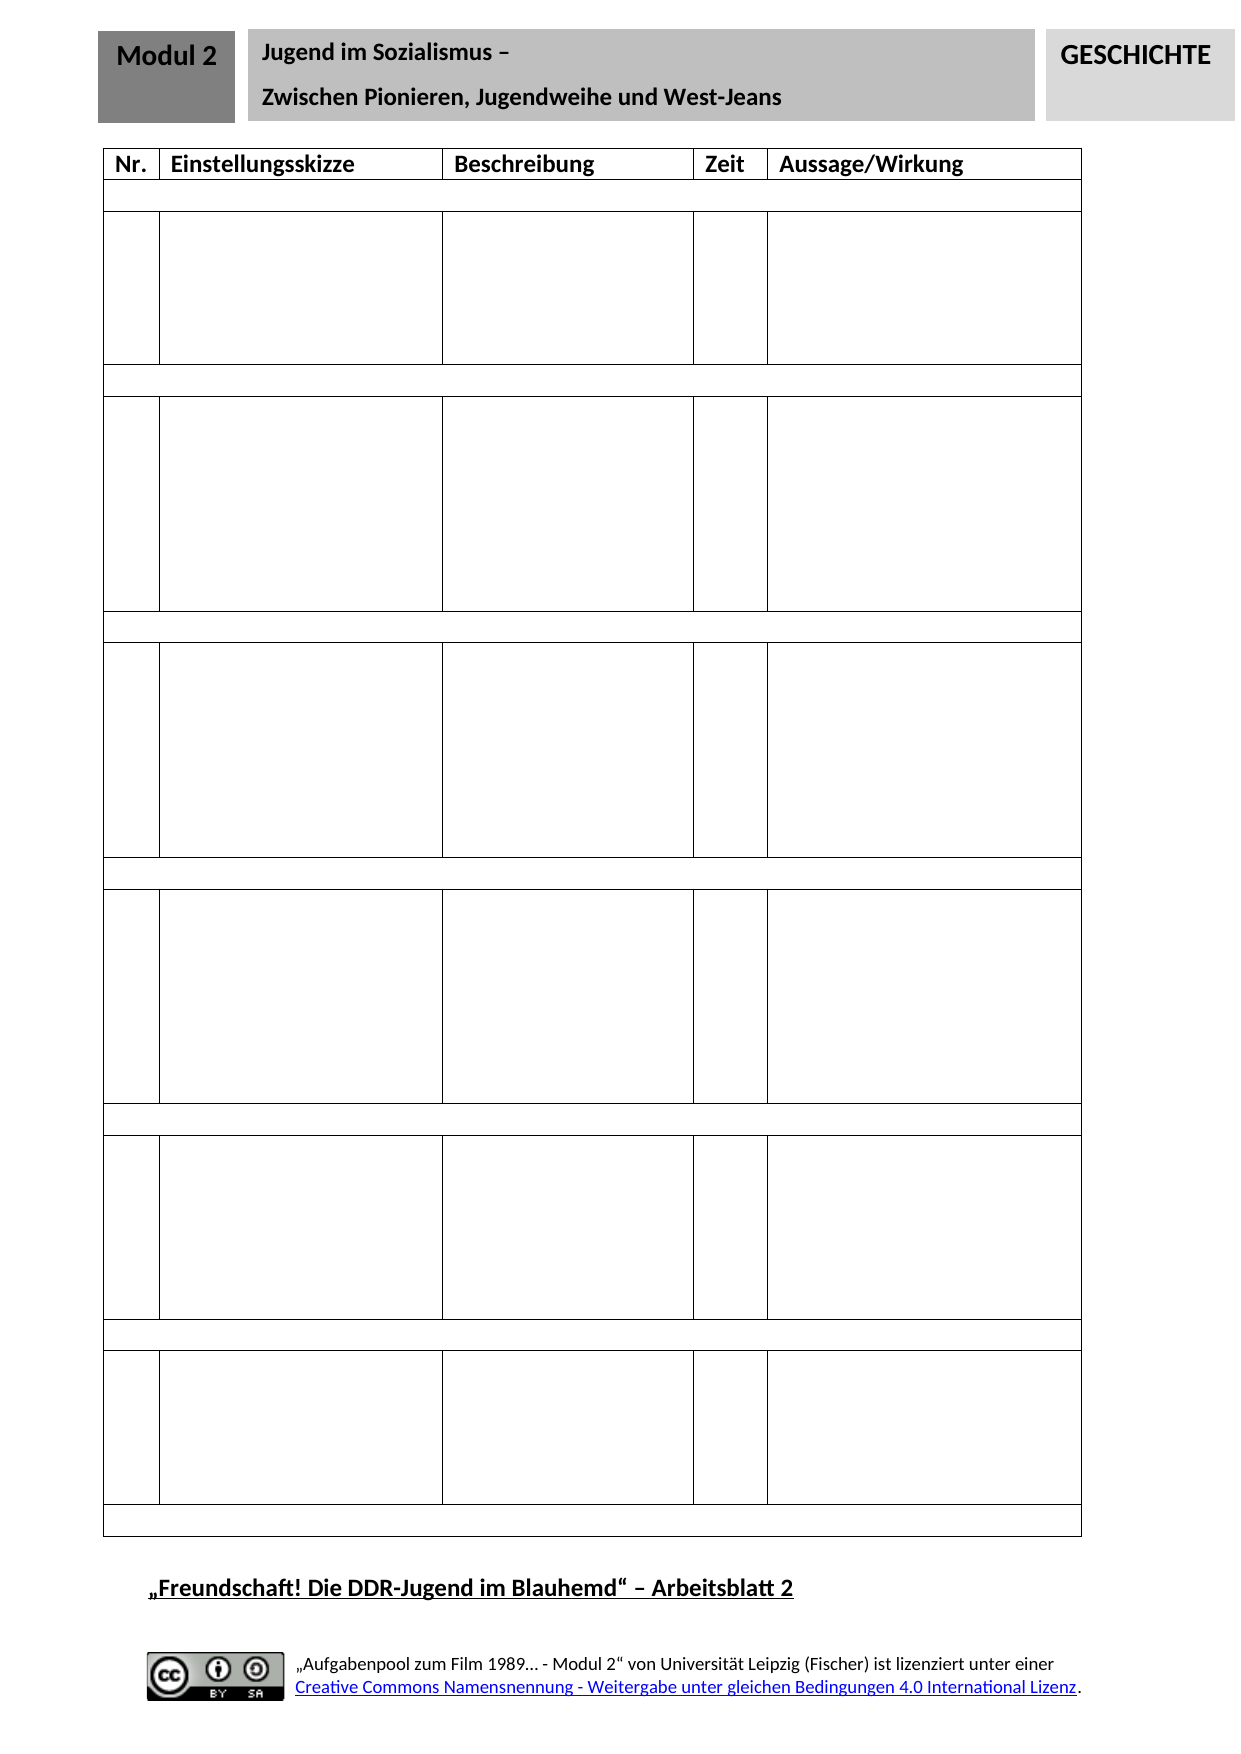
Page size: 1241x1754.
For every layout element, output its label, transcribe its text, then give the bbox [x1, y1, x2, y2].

table_cell [104, 858, 1081, 888]
table_cell [768, 1351, 1081, 1504]
table_cell [768, 643, 1081, 857]
table_header Zeit [694, 149, 767, 179]
table_cell [160, 397, 442, 611]
table_cell [694, 1351, 767, 1504]
text „Freundschaft! Die DDR-Jugend im Blauhemd“ – Arbeitsblatt 2 [148, 1572, 1093, 1602]
table_cell [104, 365, 1081, 396]
table_cell [160, 1351, 442, 1504]
table_cell [160, 643, 442, 857]
table_cell [694, 643, 767, 857]
table_cell [104, 1505, 1081, 1536]
table_cell [104, 1351, 159, 1504]
table_header Einstellungsskizze [160, 149, 442, 179]
table_cell [694, 212, 767, 364]
table_cell [768, 397, 1081, 611]
table_cell [443, 212, 693, 364]
table_cell [160, 212, 442, 364]
table_header Nr. [104, 149, 159, 179]
table_cell [694, 1136, 767, 1319]
table_cell [443, 397, 693, 611]
table_cell [443, 1136, 693, 1319]
table_cell [443, 890, 693, 1103]
table_cell [104, 212, 159, 364]
table_cell [443, 1351, 693, 1504]
table_cell [104, 180, 1081, 211]
table_cell [104, 1136, 159, 1319]
table_cell [160, 890, 442, 1103]
table_cell [694, 397, 767, 611]
table_cell [768, 1136, 1081, 1319]
table_cell [768, 212, 1081, 364]
table_cell [768, 890, 1081, 1103]
table_cell [104, 612, 1081, 642]
table_header Aussage/Wirkung [768, 149, 1081, 179]
table_cell [443, 643, 693, 857]
table_cell [104, 643, 159, 857]
table_cell [104, 397, 159, 611]
picture [146, 1652, 285, 1701]
table_cell [104, 890, 159, 1103]
table_cell [160, 1136, 442, 1319]
table_cell [104, 1320, 1081, 1350]
table_cell [104, 1104, 1081, 1135]
table_cell [694, 890, 767, 1103]
table_header Beschreibung [443, 149, 693, 179]
